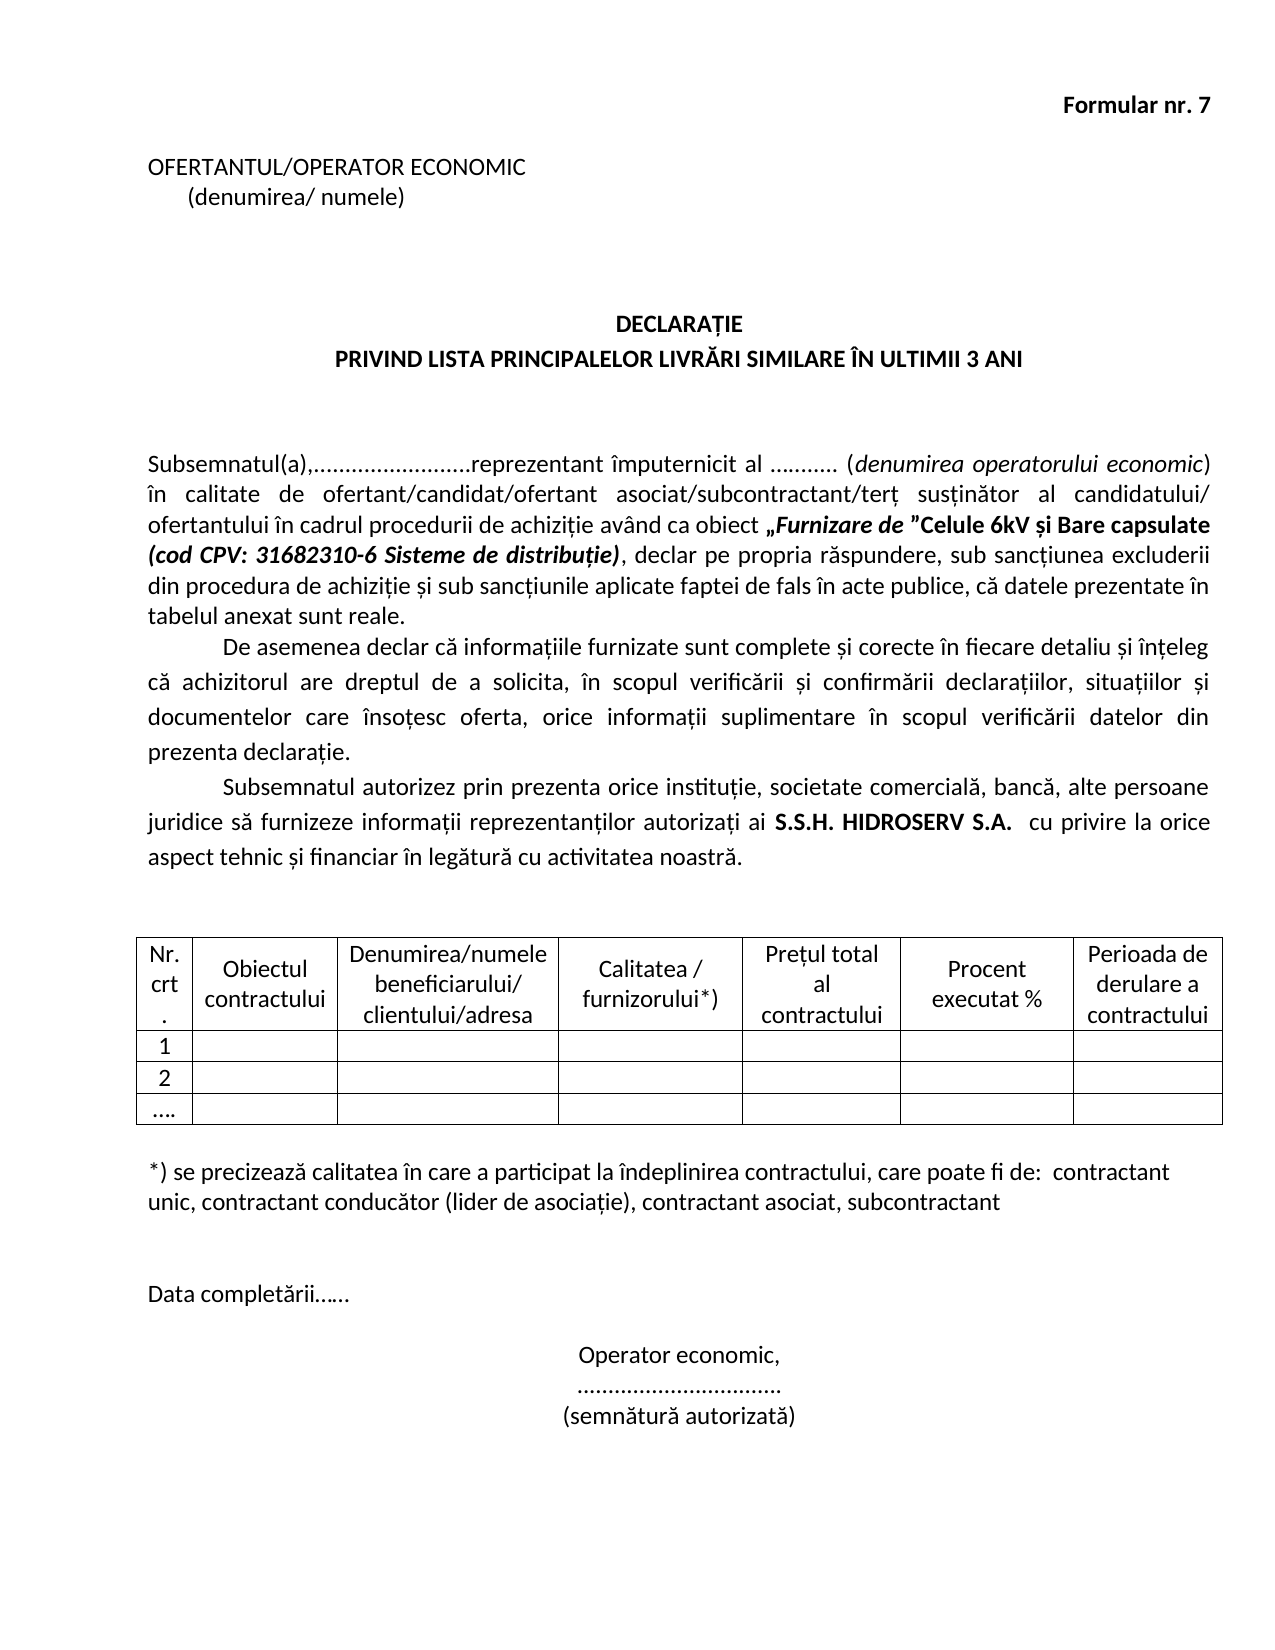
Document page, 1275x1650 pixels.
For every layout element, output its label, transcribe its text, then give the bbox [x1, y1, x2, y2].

table_cell [193, 1062, 337, 1093]
table_cell [193, 1031, 337, 1061]
table_cell [559, 1062, 742, 1093]
table_cell [559, 1094, 742, 1124]
text DECLARAŢIE [148, 308, 1211, 338]
table_cell [1074, 1062, 1222, 1093]
text Subsemnatul autorizez prin prezenta orice instituție, societate comercială, bancă, alte persoane juridice să furnizeze informații reprezentanților autorizați ai S.S.H. HIDROSERV S.A. cu privire la orice aspect tehnic și financiar în legătură cu activitatea noastră. [148, 771, 1211, 871]
list OFERTANTUL/OPERATOR ECONOMIC [148, 151, 1211, 181]
table_cell [559, 1031, 742, 1061]
table_cell [193, 1094, 337, 1124]
table_cell [901, 1062, 1073, 1093]
table_cell [1074, 1094, 1222, 1124]
table_header Nr. crt. [137, 938, 192, 1029]
text ................................. [148, 1369, 1211, 1400]
text De asemenea declar că informațiile furnizate sunt complete și corecte în fiecare detaliu și înțeleg că achizitorul are dreptul de a solicita, în scopul verificării și confirmării declarațiilor, situațiilor și documentelor care însoțesc oferta, orice informații suplimentare în scopul verificării datelor din prezenta declarație. [148, 631, 1211, 766]
text PRIVIND LISTA PRINCIPALELOR LIVRĂRI SIMILARE ÎN ULTIMII 3 ANI [148, 343, 1211, 373]
table_cell …. [137, 1094, 192, 1124]
table_header Procent executat % [901, 938, 1073, 1029]
table_cell [743, 1094, 900, 1124]
table_cell 2 [137, 1062, 192, 1093]
table_header Denumirea/numele beneficiarului/ clientului/adresa [338, 938, 558, 1029]
table_cell [338, 1062, 558, 1093]
table_cell [338, 1031, 558, 1061]
table_header Prețul total al contractului [743, 938, 900, 1029]
list Formular nr. 7 [148, 89, 1211, 120]
text (semnătură autorizată) [148, 1400, 1211, 1430]
table_header Obiectul contractului [193, 938, 337, 1029]
text *) se precizează calitatea în care a participat la îndeplinirea contractului, care poate fi de: contractant unic, contractant conducător (lider de asociație), contractant asociat, subcontractant [148, 1156, 1211, 1217]
table_cell [901, 1031, 1073, 1061]
table_header Perioada de derulare a contractului [1074, 938, 1222, 1029]
table_header Calitatea / furnizorului*) [559, 938, 742, 1029]
text Subsemnatul(a),.........................reprezentant împuternicit al …........ (denumirea operatorului economic) în calitate de ofertant/candidat/ofertant asociat/subcontractant/terț susținător al candidatului/ ofertantului în cadrul procedurii de achiziție având ca obiect „Furnizare de ”Celule 6kV şi Bare capsulate (cod CPV: 31682310-6 Sisteme de distribuţie), declar pe propria răspundere, sub sancțiunea excluderii din procedura de achiziție şi sub sancțiunile aplicate faptei de fals în acte publice, că datele prezentate în tabelul anexat sunt reale. [148, 448, 1211, 631]
text Operator economic, [148, 1339, 1211, 1369]
table_cell [1074, 1031, 1222, 1061]
table_cell [743, 1031, 900, 1061]
table_cell 1 [137, 1031, 192, 1061]
text Data completării…… [148, 1278, 1211, 1308]
list (denumirea/ numele) [148, 181, 1211, 212]
table_cell [338, 1094, 558, 1124]
table_cell [901, 1094, 1073, 1124]
table_cell [743, 1062, 900, 1093]
